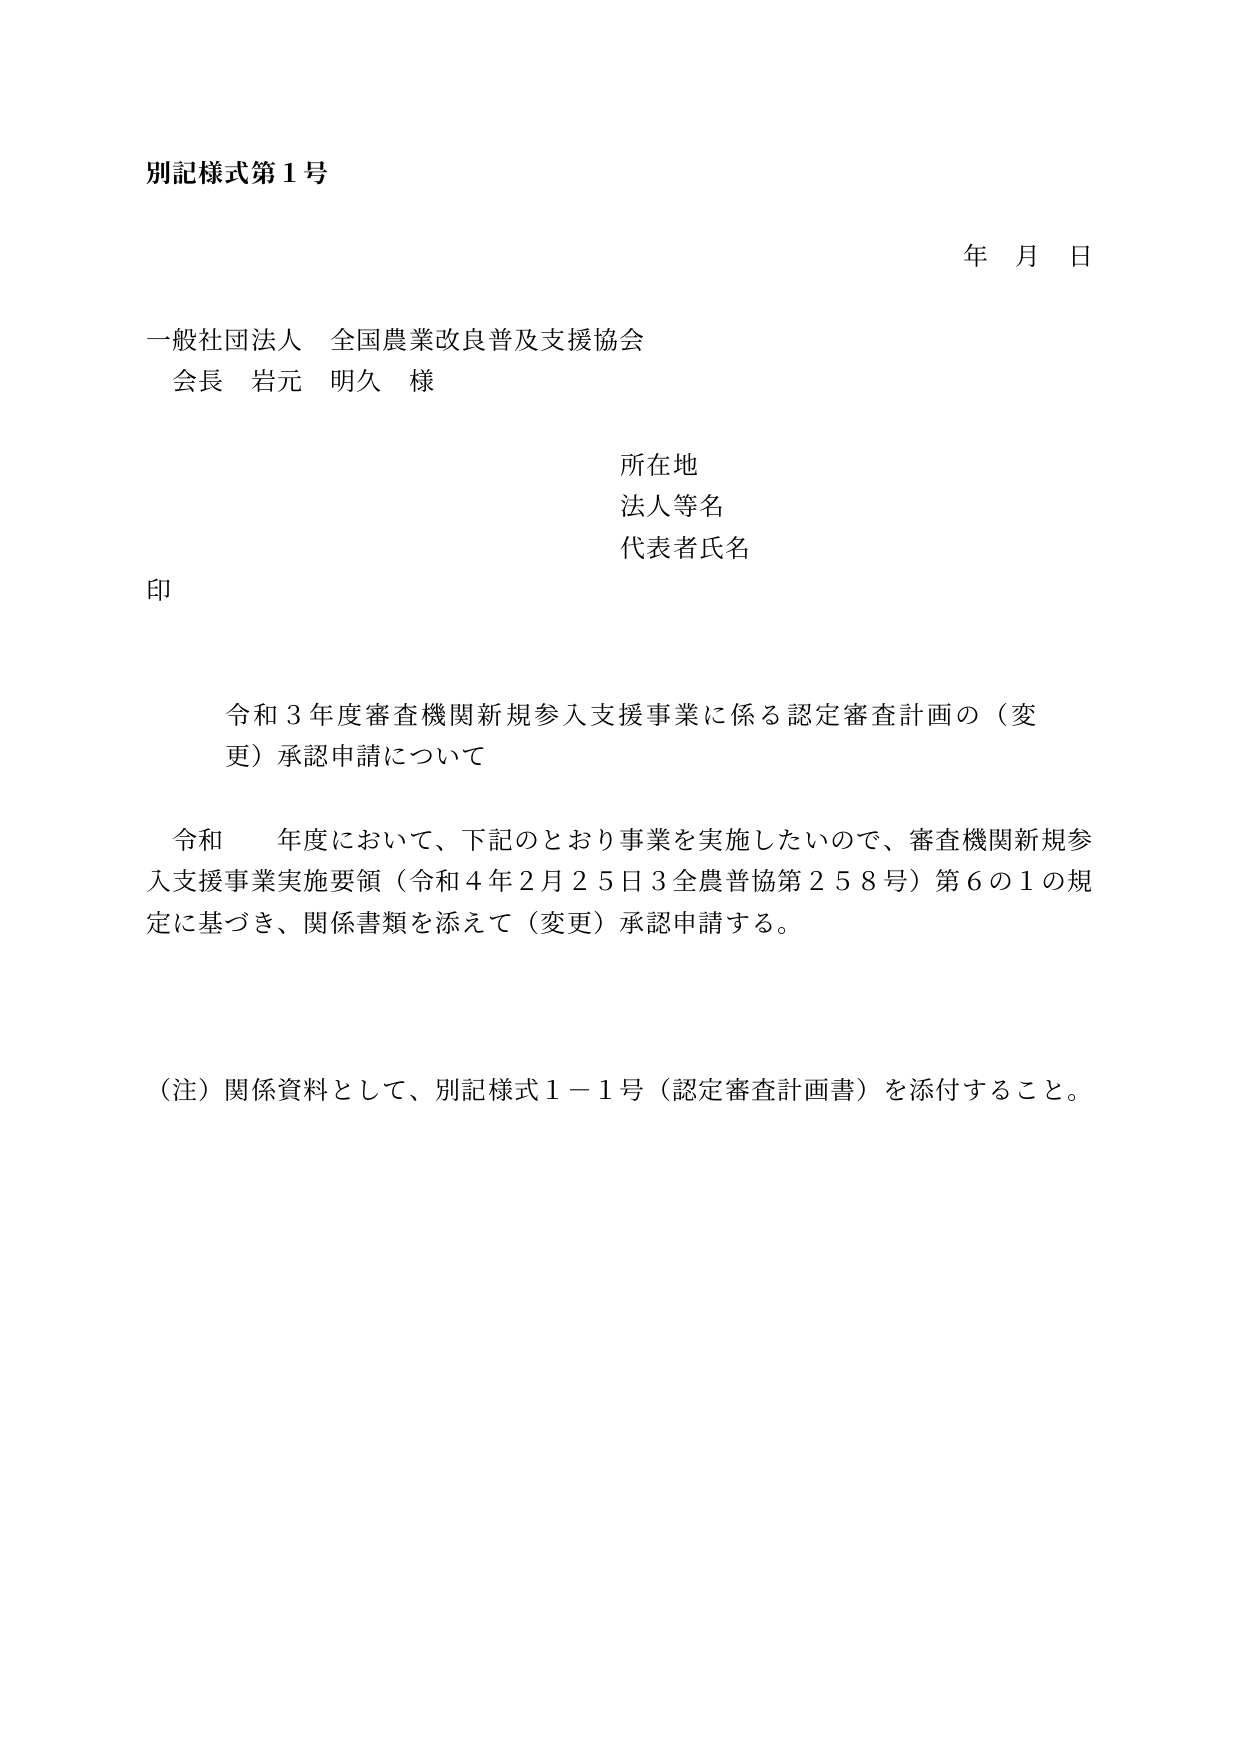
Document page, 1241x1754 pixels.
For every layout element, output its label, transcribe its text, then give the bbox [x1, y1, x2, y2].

text 令和３年度審査機関新規参入支援事業に係る認定審査計画の（変更）承認申請について [219, 692, 1039, 776]
text （注）関係資料として、別記様式１－１号（認定審査計画書）を添付すること。 [146, 1067, 1094, 1109]
text 法人等名 [146, 484, 1094, 526]
text 代表者氏名 印 [146, 526, 1042, 609]
text 所在地 [146, 442, 1094, 484]
text 別記様式第１号 [146, 151, 1094, 192]
text 会長 岩元 明久 様 [146, 359, 1094, 401]
text 令和 年度において、下記のとおり事業を実施したいので、審査機関新規参入支援事業実施要領（令和４年２月２５日３全農普協第２５８号）第６の１の規定に基づき、関係書類を添えて（変更）承認申請する。 [146, 817, 1094, 942]
text 年 月 日 [146, 234, 1094, 276]
text 一般社団法人 全国農業改良普及支援協会 [146, 317, 1094, 359]
